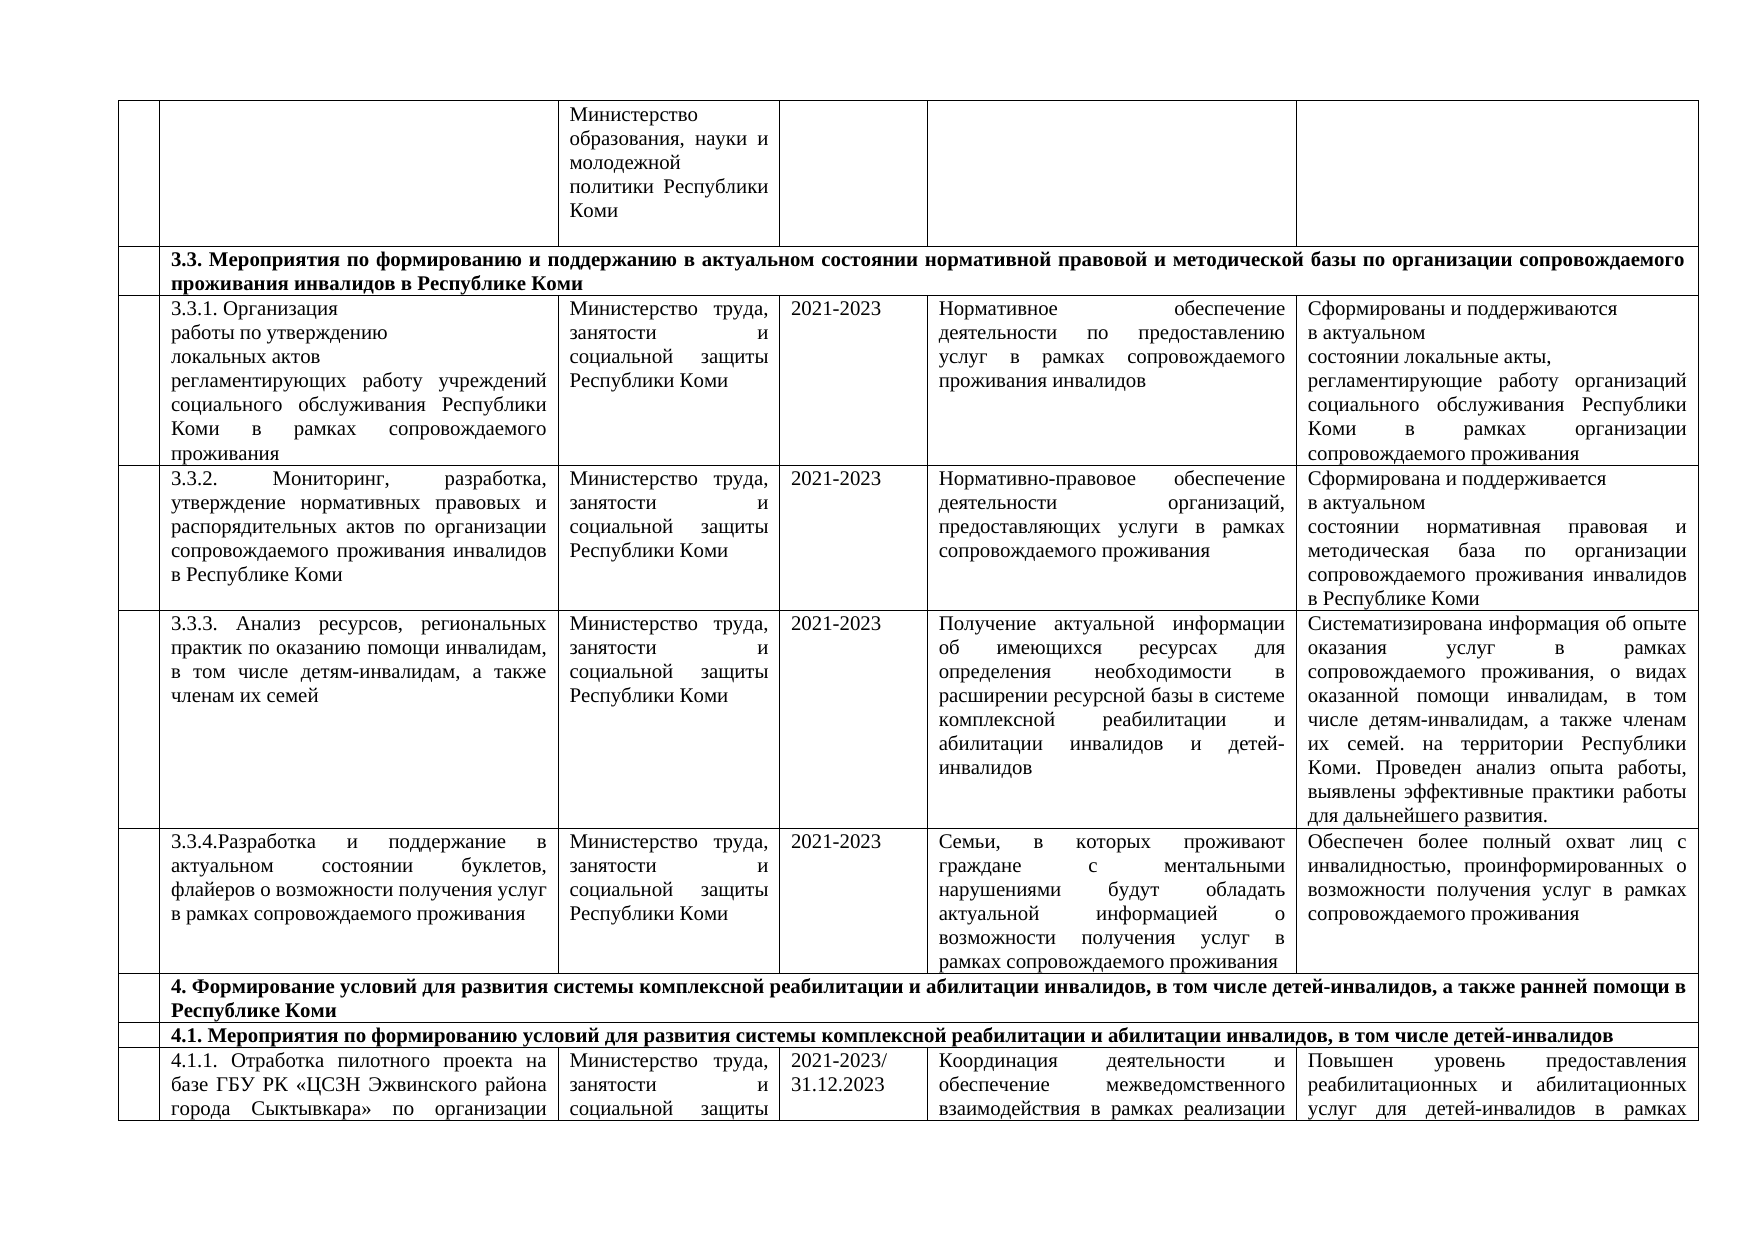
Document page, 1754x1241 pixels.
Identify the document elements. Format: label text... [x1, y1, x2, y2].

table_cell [780, 101, 927, 246]
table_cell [559, 1048, 779, 1120]
table_cell Обеспечен более полный охват лиц с инвалидностью, проинформированных о возможности получения услуг в рамках сопровождаемого проживания [1297, 829, 1698, 973]
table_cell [1297, 1048, 1698, 1120]
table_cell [1297, 101, 1698, 246]
table_cell 3.3.1. Организация работы по утверждению локальных актов регламентирующих работу учреждений социального обслуживания Республики Коми в рамках сопровождаемого проживания [160, 296, 558, 464]
table_cell [119, 829, 159, 973]
table_cell [119, 1048, 159, 1120]
table_cell [119, 611, 159, 827]
table_cell [119, 101, 159, 246]
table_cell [928, 101, 1296, 246]
table_cell [119, 974, 159, 1022]
table_cell [119, 247, 159, 295]
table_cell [559, 101, 779, 246]
table_cell [119, 1023, 159, 1047]
table_cell Министерство труда, занятости и социальной защиты Республики Коми [559, 466, 779, 610]
table_cell Министерство труда, занятости и социальной защиты Республики Коми [559, 611, 779, 827]
table_cell [119, 296, 159, 464]
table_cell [780, 1048, 927, 1120]
table_cell [119, 466, 159, 610]
table_cell Нормативно-правовое обеспечение деятельности организаций, предоставляющих услуги в рамках сопровождаемого проживания [928, 466, 1296, 610]
table_cell Министерство труда, занятости и социальной защиты Республики Коми [559, 829, 779, 973]
table_cell 2021-2023 [780, 466, 927, 610]
table_cell Нормативное обеспечение деятельности по предоставлению услуг в рамках сопровождаемого проживания инвалидов [928, 296, 1296, 464]
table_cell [928, 1048, 1296, 1120]
table_cell 4.1. Мероприятия по формированию условий для развития системы комплексной реабилитации и абилитации инвалидов, в том числе детей-инвалидов [160, 1023, 1698, 1047]
table_cell Министерство труда, занятости и социальной защиты Республики Коми [559, 296, 779, 464]
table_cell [160, 101, 558, 246]
table_cell 3.3.2. Мониторинг, разработка, утверждение нормативных правовых и распорядительных актов по организации сопровождаемого проживания инвалидов в Республике Коми [160, 466, 558, 610]
table_cell 3.3.3. Анализ ресурсов, региональных практик по оказанию помощи инвалидам, в том числе детям-инвалидам, а также членам их семей [160, 611, 558, 827]
table_cell Сформирована и поддерживается в актуальном состоянии нормативная правовая и методическая база по организации сопровождаемого проживания инвалидов в Республике Коми [1297, 466, 1698, 610]
table_cell Сформированы и поддерживаются в актуальном состоянии локальные акты, регламентирующие работу организаций социального обслуживания Республики Коми в рамках организации сопровождаемого проживания [1297, 296, 1698, 464]
table_cell Семьи, в которых проживают граждане с ментальными нарушениями будут обладать актуальной информацией о возможности получения услуг в рамках сопровождаемого проживания [928, 829, 1296, 973]
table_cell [160, 1048, 558, 1120]
table_cell 2021-2023 [780, 296, 927, 464]
table_cell 3.3. Мероприятия по формированию и поддержанию в актуальном состоянии нормативной правовой и методической базы по организации сопровождаемого проживания инвалидов в Республике Коми [160, 247, 1698, 295]
table_cell 3.3.4.Разработка и поддержание в актуальном состоянии буклетов, флайеров о возможности получения услуг в рамках сопровождаемого проживания [160, 829, 558, 973]
table_cell Получение актуальной информации об имеющихся ресурсах для определения необходимости в расширении ресурсной базы в системе комплексной реабилитации и абилитации инвалидов и детей-инвалидов [928, 611, 1296, 827]
table_cell Систематизирована информация об опыте оказания услуг в рамках сопровождаемого проживания, о видах оказанной помощи инвалидам, в том числе детям-инвалидам, а также членам их семей. на территории Республики Коми. Проведен анализ опыта работы, выявлены эффективные практики работы для дальнейшего развития. [1297, 611, 1698, 827]
table_cell 2021-2023 [780, 611, 927, 827]
table_cell 4. Формирование условий для развития системы комплексной реабилитации и абилитации инвалидов, в том числе детей-инвалидов, а также ранней помощи в Республике Коми [160, 974, 1698, 1022]
table_cell 2021-2023 [780, 829, 927, 973]
